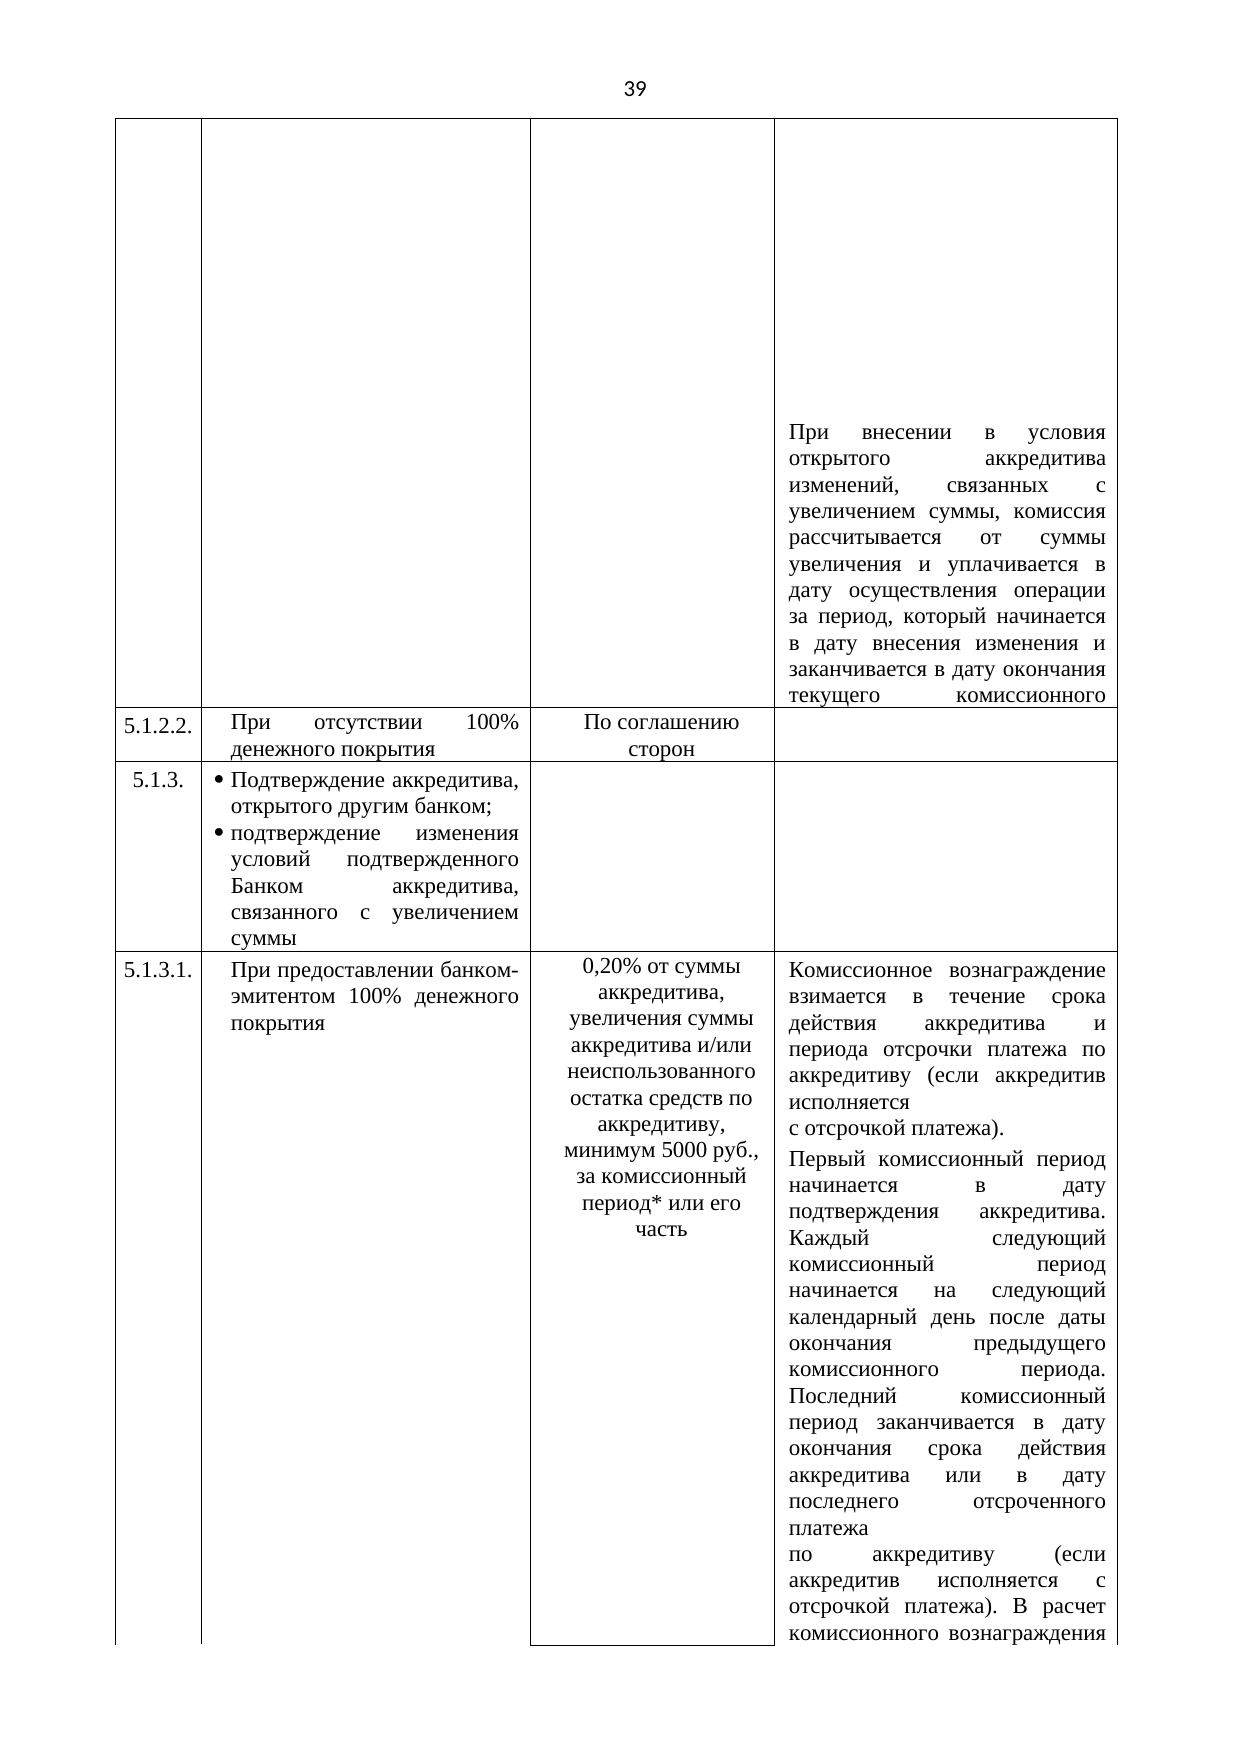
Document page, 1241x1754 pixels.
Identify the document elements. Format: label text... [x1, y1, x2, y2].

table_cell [531, 119, 774, 707]
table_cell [202, 119, 530, 707]
table_cell [116, 119, 201, 707]
table_cell [775, 762, 1117, 951]
table_cell Подтверждение аккредитива, открытого другим банком; подтверждение изменения условий подтвержденного Банком аккредитива, связанного с увеличением суммы [202, 762, 530, 951]
table_cell 5.1.3.1. [116, 952, 201, 1645]
table_cell По соглашению сторон [531, 708, 774, 761]
table_cell [531, 762, 774, 951]
table_cell 5.1.2.2. [116, 708, 201, 761]
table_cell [775, 952, 1117, 1645]
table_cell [201, 952, 530, 1645]
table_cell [531, 952, 774, 1645]
table_cell [775, 708, 1117, 761]
table_cell При отсутствии 100% денежного покрытия [202, 708, 530, 761]
table_cell 5.1.3. [116, 762, 201, 951]
